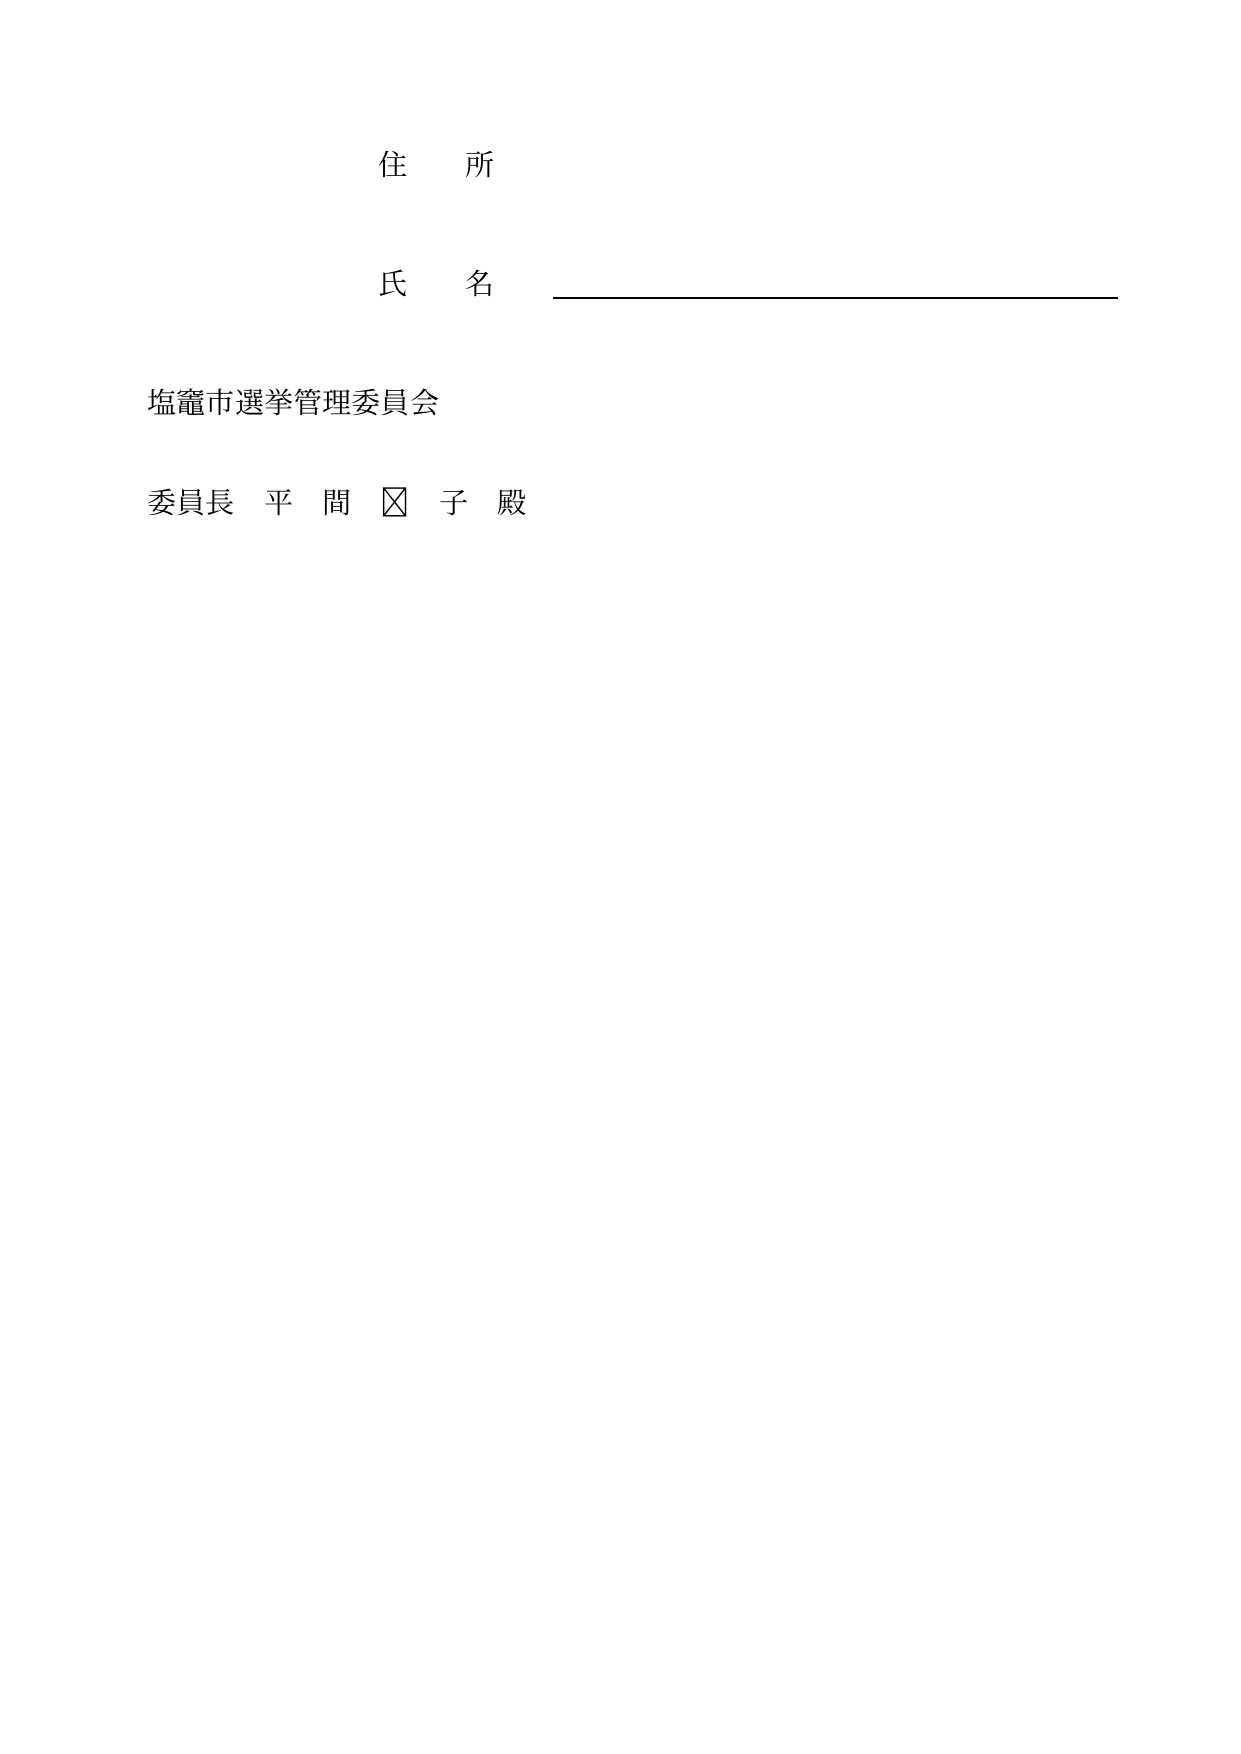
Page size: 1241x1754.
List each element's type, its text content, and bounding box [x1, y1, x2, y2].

text 委員長 平 間  子 殿 [118, 461, 1122, 541]
text 住 所 [118, 123, 1122, 202]
text 氏 名 [118, 242, 1122, 321]
text 塩竈市選挙管理委員会 [118, 361, 1122, 440]
